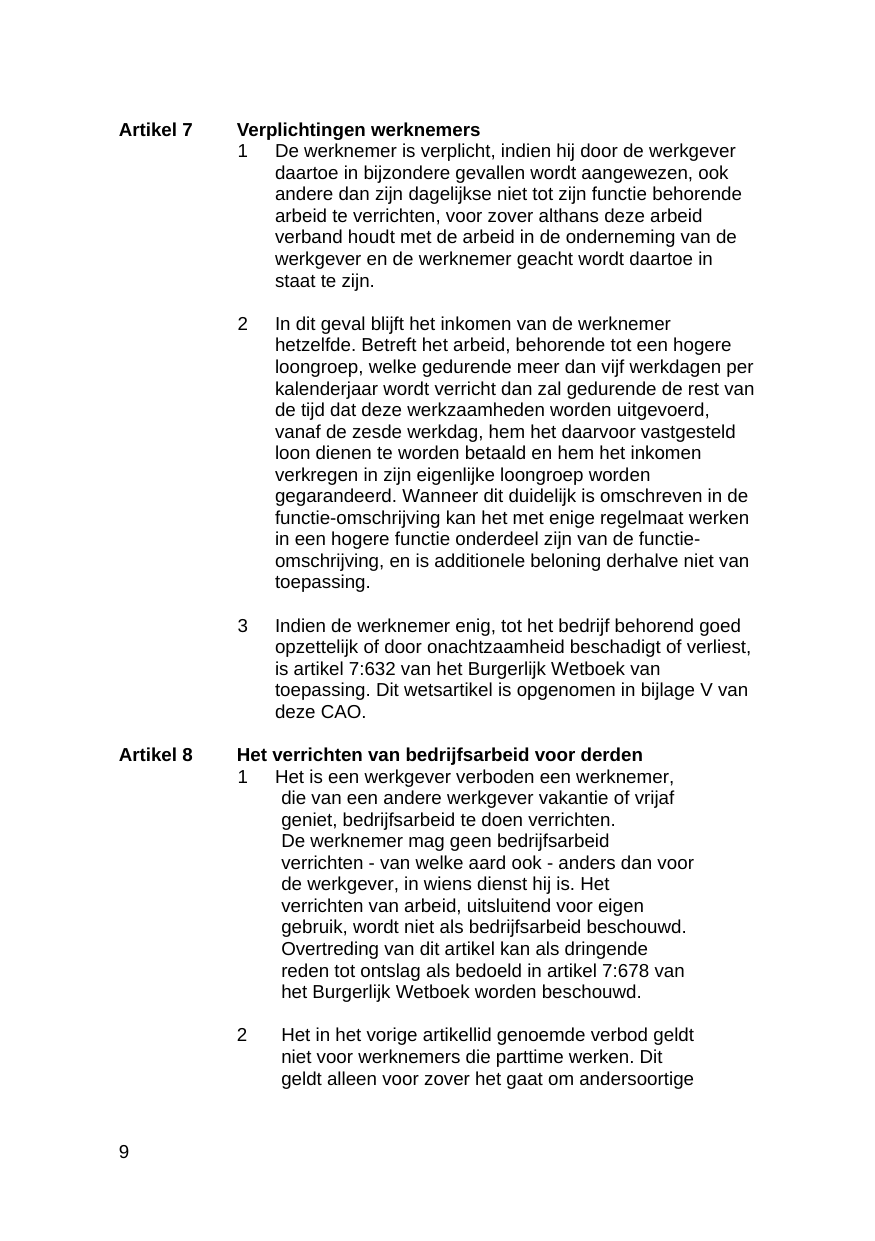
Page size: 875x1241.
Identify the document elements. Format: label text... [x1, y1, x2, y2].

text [163, 1024, 695, 1089]
list De werknemer is verplicht, indien hij door de werkgever daartoe in bijzondere gevallen wordt aangewezen, ook andere dan zijn dagelijkse niet tot zijn functie behorende arbeid te verrichten, voor zover althans deze arbeid verband houdt met de arbeid in de onderneming van de werkgever en de werknemer geacht wordt daartoe in staat te zijn. [237, 140, 756, 291]
list Het is een werkgever verboden een werknemer, die van een andere werkgever vakantie of vrijaf geniet, bedrijfsarbeid te doen verrichten. [237, 765, 695, 830]
list Indien de werknemer enig, tot het bedrijf behorend goed opzettelijk of door onachtzaamheid beschadigt of verliest, is artikel 7:632 van het Burgerlijk Wetboek van toepassing. Dit wetsartikel is opgenomen in bijlage V van deze CAO. [237, 614, 756, 722]
subtitle Artikel 8 Het verrichten van bedrijfsarbeid voor derden [118, 744, 756, 765]
text De werknemer mag geen bedrijfsarbeid verrichten - van welke aard ook - anders dan voor de werkgever, in wiens dienst hij is. Het verrichten van arbeid, uitsluitend voor eigen gebruik, wordt niet als bedrijfsarbeid beschouwd. Overtreding van dit artikel kan als dringende reden tot ontslag als bedoeld in artikel 7:678 van het Burgerlijk Wetboek worden beschouwd. [163, 830, 695, 1003]
subtitle Artikel 7 Verplichtingen werknemers [118, 118, 756, 140]
list In dit geval blijft het inkomen van de werknemer hetzelfde. Betreft het arbeid, behorende tot een hogere loongroep, welke gedurende meer dan vijf werkdagen per kalenderjaar wordt verricht dan zal gedurende de rest van de tijd dat deze werkzaamheden worden uitgevoerd, vanaf de zesde werkdag, hem het daarvoor vastgesteld loon dienen te worden betaald en hem het inkomen verkregen in zijn eigenlijke loongroep worden gegarandeerd. Wanneer dit duidelijk is omschreven in de functie-omschrijving kan het met enige regelmaat werken in een hogere functie onderdeel zijn van de functie-omschrijving, en is additionele beloning derhalve niet van toepassing. [237, 313, 756, 593]
